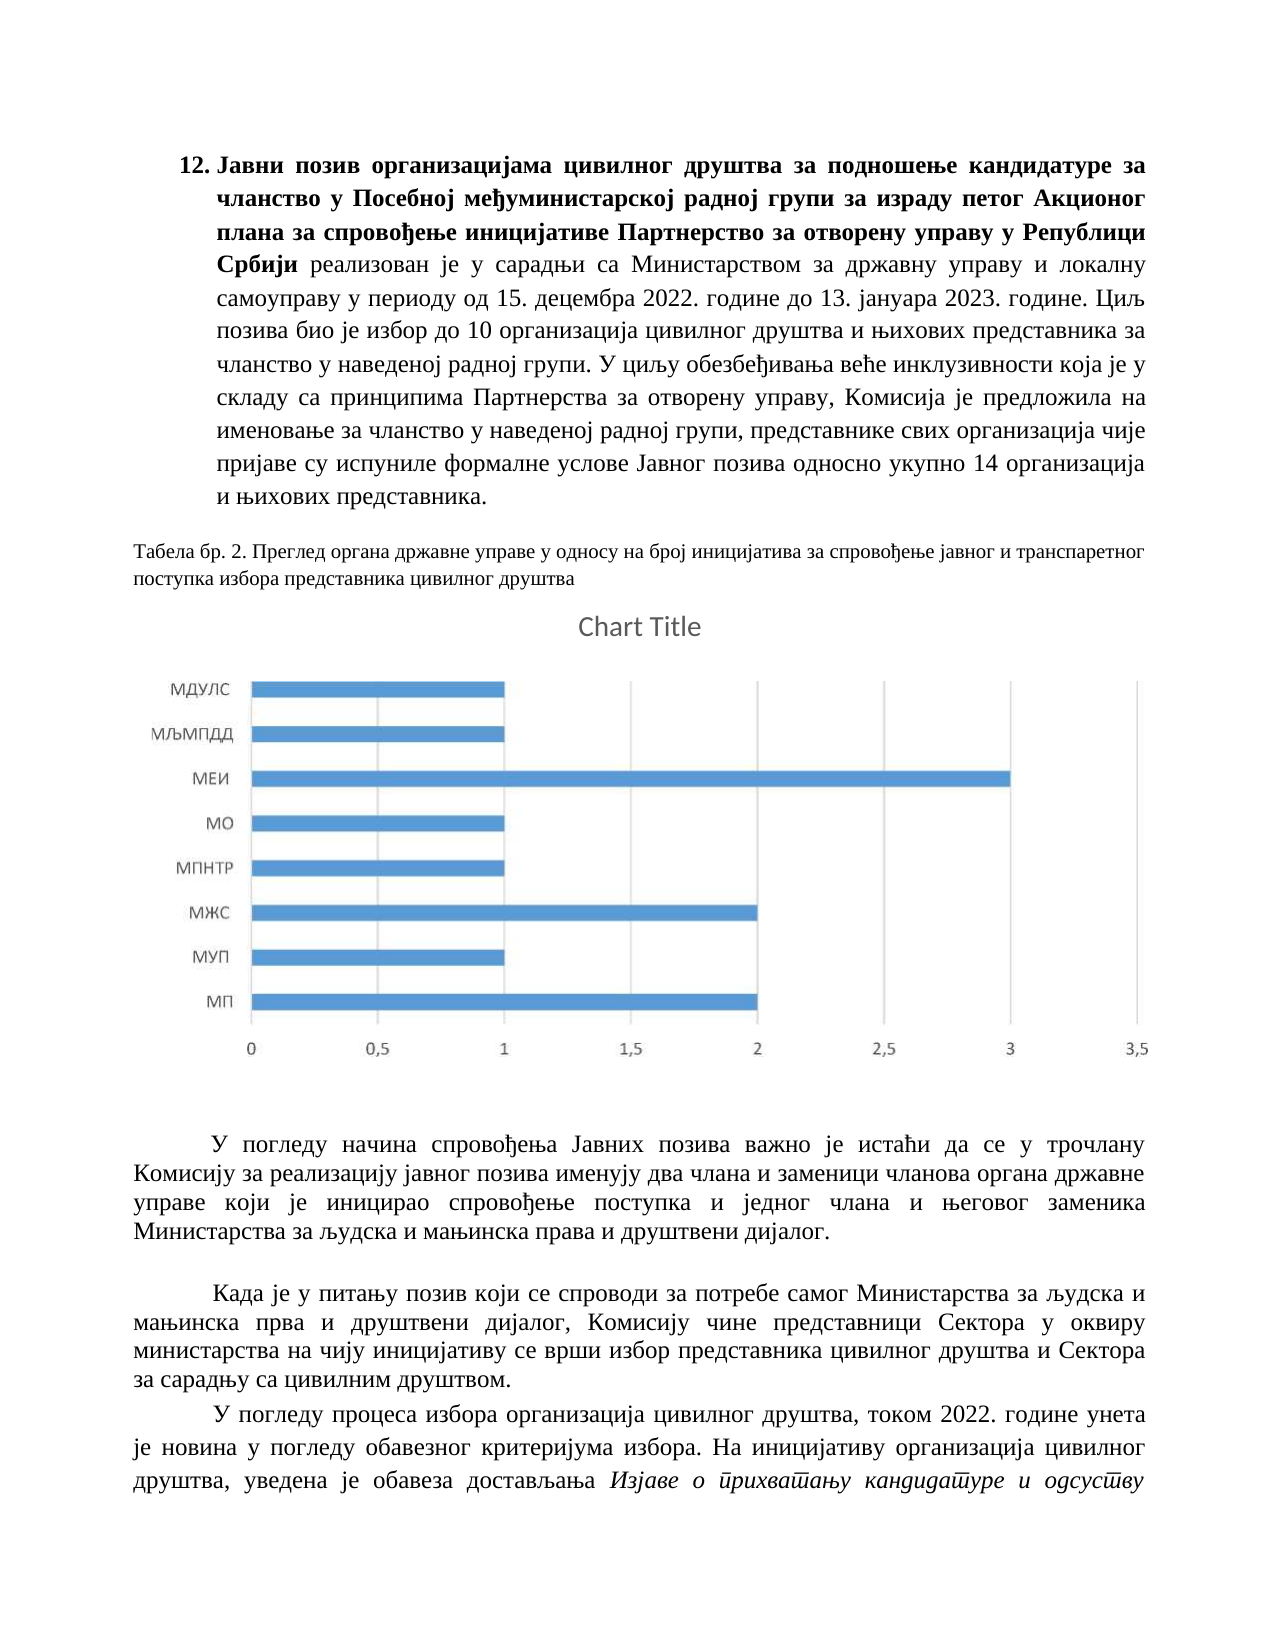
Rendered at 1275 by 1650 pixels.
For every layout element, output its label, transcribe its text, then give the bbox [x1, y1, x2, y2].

picture [151, 681, 1148, 1057]
text Када је у питању позив који се спроводи за потребе самог Министарства за људска и мањинска прва и друштвени дијалог, Комисију чине представници Сектора у оквиру министарства на чију иницијативу се врши избор представника цивилног друштва и Сектора за сарадњу са цивилним друштвом. [133, 1278, 1147, 1393]
text У погледу начина спровођења Јавних позива важно је истаћи да се у трочлану Комисију за реализацију јавног позива именују два члана и заменици чланова органа државне управе који је иницирао спровођење поступка и једног члана и његовог заменика Министарства за људска и мањинска права и друштвени дијалог. [133, 1129, 1147, 1244]
list Јавни позив организацијама цивилног друштва за подношење кандидатуре за чланство у Посебној међуминистарској радној групи за израду петог Акционог плана за спровођење иницијативе Партнерство за отворену управу у Републици Србији реализован је у сарадњи са Министарством за државну управу и локалну самоуправу у периоду од 15. децембра 2022. године до 13. јануара 2023. године. Циљ позива био је избор до 10 организација цивилног друштва и њихових представника за чланство у наведеној радној групи. У циљу обезбеђивања веће инклузивности која је у складу са принципима Партнерства за отворену управу, Комисија је предложила на именовање за чланство у наведеној радној групи, представнике свих организација чије пријаве су испуниле формалне услове Јавног позива односно укупно 14 организација и њихових представника. [179, 151, 1147, 509]
text Табела бр. 2. Преглед органа државне управе у односу на број иницијатива за спровођење јавног и транспаретног поступка избора представника цивилног друштва [133, 539, 1147, 590]
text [133, 1399, 1147, 1494]
subtitle Chart Title [133, 608, 1147, 644]
